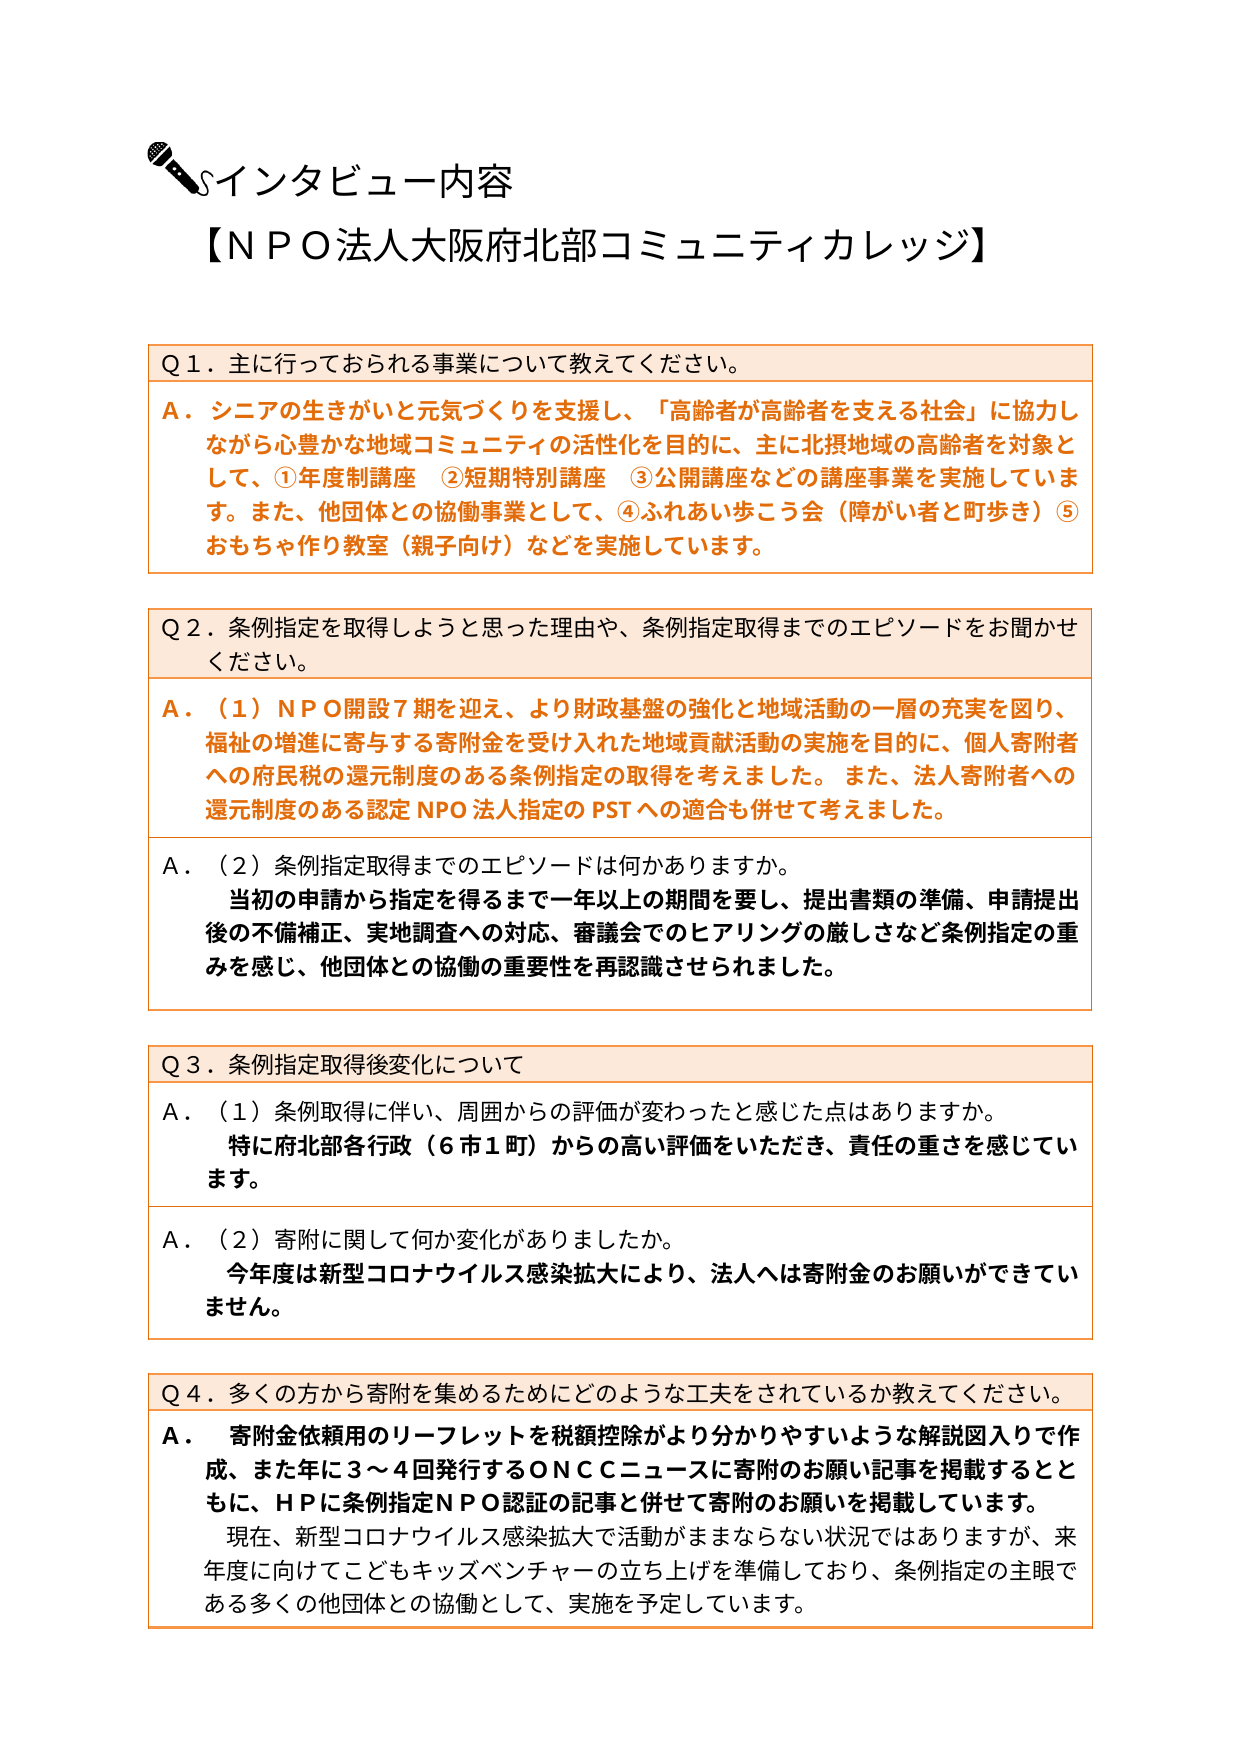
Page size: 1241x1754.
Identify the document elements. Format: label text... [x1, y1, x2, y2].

table_header Ｑ１．主に行っておられる事業について教えてください。 [149, 346, 1092, 380]
table_header Ｑ３．条例指定取得後変化について [149, 1047, 1092, 1081]
table_cell Ａ． シニアの生きがいと元気づくりを支援し、「高齢者が高齢者を支える社会」に協力しながら心豊かな地域コミュニティの活性化を目的に、主に北摂地域の高齢者を対象として、①年度制講座 ②短期特別講座 ③公開講座などの講座事業を実施しています。また、他団体との協働事業として、④ふれあい歩こう会（障がい者と町歩き）⑤おもちゃ作り教室（親子向け）などを実施しています。 [149, 382, 1092, 572]
table_cell Ａ．（１）ＮＰＯ開設７期を迎え、より財政基盤の強化と地域活動の一層の充実を図り、福祉の増進に寄与する寄附金を受け入れた地域貢献活動の実施を目的に、個人寄附者への府民税の還元制度のある条例指定の取得を考えました。 また、法人寄附者への還元制度のある認定NPO法人指定のPSTへの適合も併せて考えました。 [149, 679, 1091, 837]
table_header Ｑ４．多くの方から寄附を集めるためにどのような工夫をされているか教えてください。 [149, 1375, 1092, 1409]
picture [147, 142, 214, 196]
table_cell Ａ．（２）条例指定取得までのエピソードは何かありますか。 当初の申請から指定を得るまで一年以上の期間を要し、提出書類の準備、申請提出後の不備補正、実地調査への対応、審議会でのヒアリングの厳しさなど条例指定の重みを感じ、他団体との協働の重要性を再認識させられました。 [149, 838, 1091, 1009]
table_cell Ａ． 寄附金依頼用のリーフレットを税額控除がより分かりやすいような解説図入りで作成、また年に３～４回発行するＯＮＣＣニュースに寄附のお願い記事を掲載するとともに、ＨＰに条例指定ＮＰＯ認証の記事と併せて寄附のお願いを掲載しています。 現在、新型コロナウイルス感染拡大で活動がままならない状況ではありますが、来年度に向けてこどもキッズベンチャーの立ち上げを準備しており、条例指定の主眼である多くの他団体との協働として、実施を予定しています。 [149, 1411, 1092, 1626]
table_cell Ａ．（２）寄附に関して何か変化がありましたか。 今年度は新型コロナウイルス感染拡大により、法人へは寄附金のお願いができていません。 [149, 1207, 1092, 1337]
table_header Ｑ２．条例指定を取得しようと思った理由や、条例指定取得までのエピソードをお聞かせください。 [149, 610, 1091, 677]
text インタビュー内容 [148, 142, 1092, 209]
text 【ＮＰＯ法人大阪府北部コミュニティカレッジ】 [148, 209, 1092, 277]
table_cell Ａ．（１）条例取得に伴い、周囲からの評価が変わったと感じた点はありますか。 特に府北部各行政（６市１町）からの高い評価をいただき、責任の重さを感じています。 [149, 1083, 1092, 1206]
